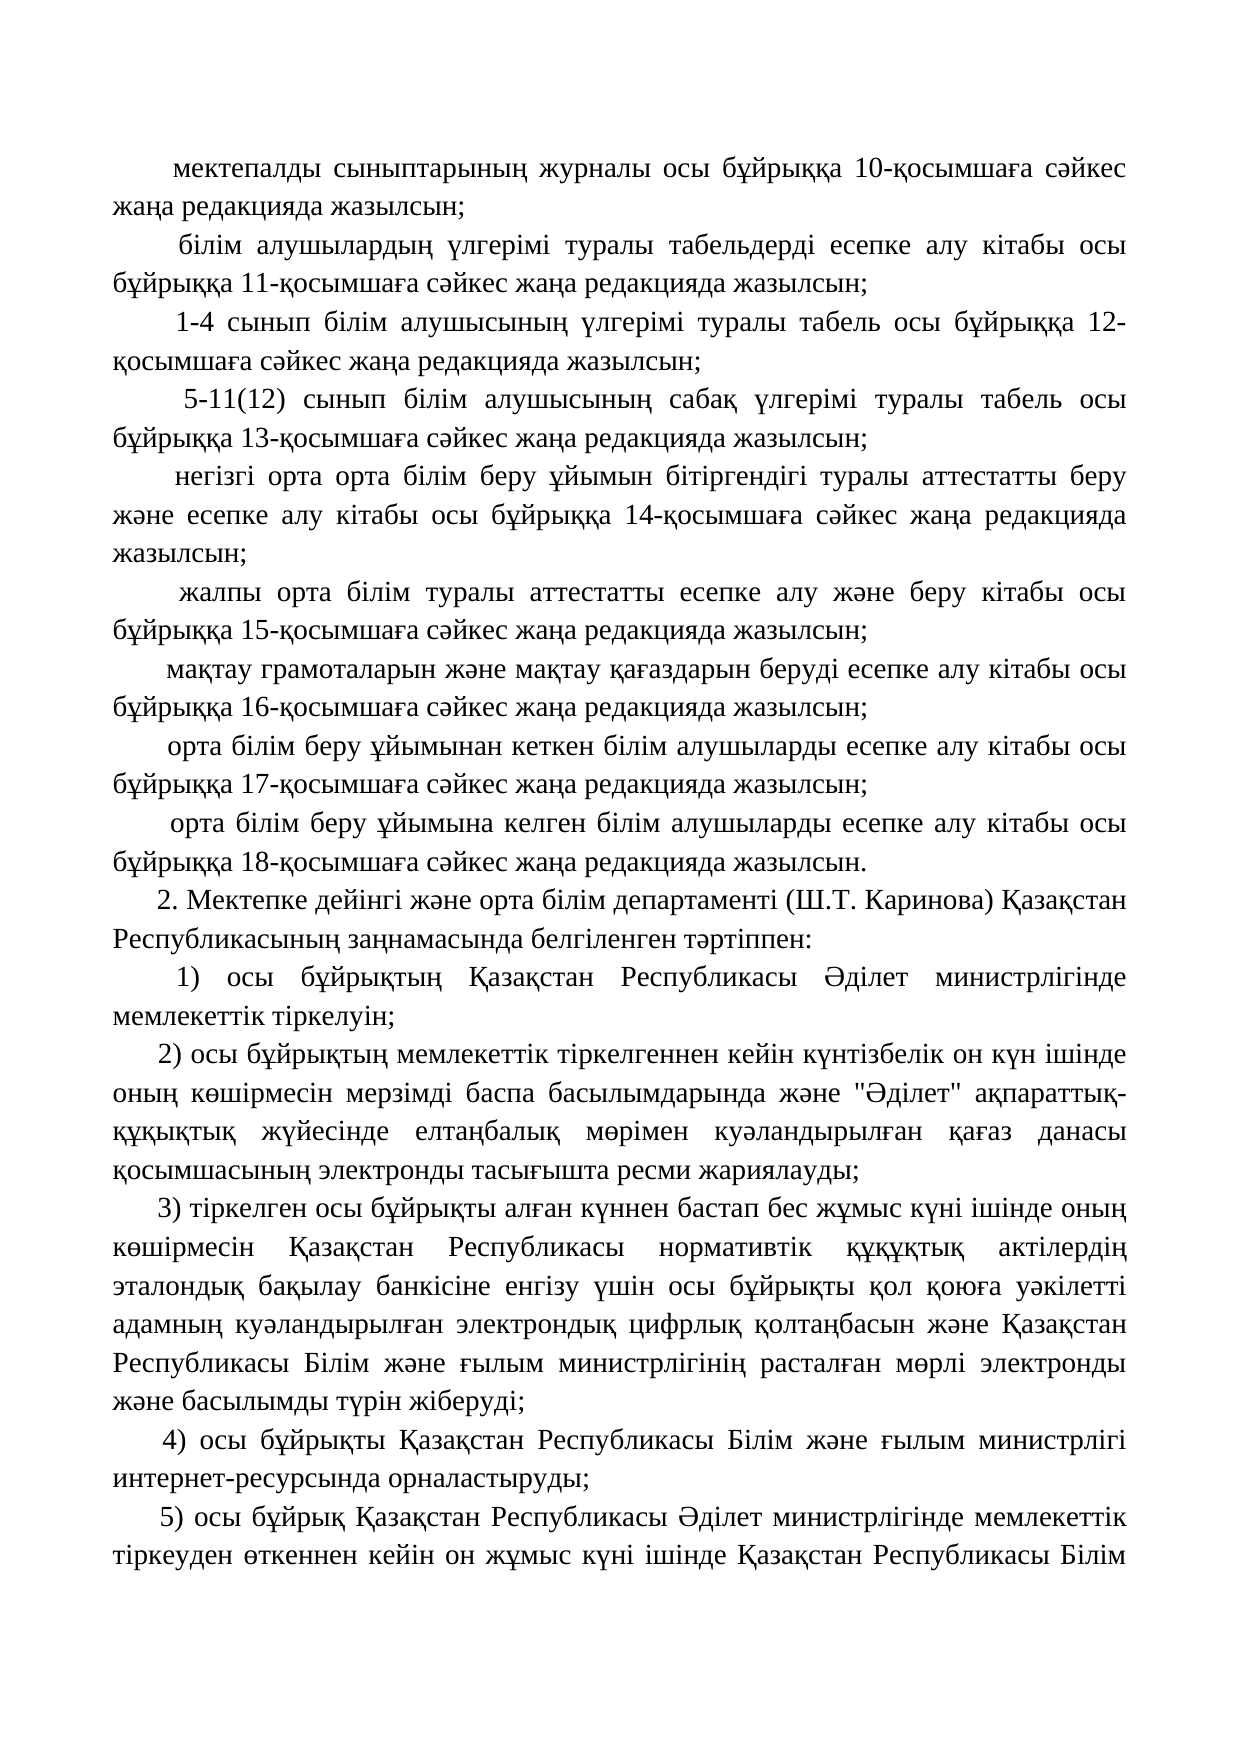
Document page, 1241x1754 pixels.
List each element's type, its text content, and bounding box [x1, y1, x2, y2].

text 2. Мектепке дейінгі және орта білім департаменті (Ш.Т. Каринова) Қазақстан Республикасының заңнамасында белгіленген тәртіппен: [112, 882, 1128, 954]
text 5-11(12) сынып білім алушысының сабақ үлгерімі туралы табель осы бұйрыққа 13-қосымшаға сәйкес жаңа редакцияда жазылсын; [112, 381, 1128, 453]
text орта білім беру ұйымына келген білім алушыларды есепке алу кітабы осы бұйрыққа 18-қосымшаға сәйкес жаңа редакцияда жазылсын. [112, 805, 1128, 877]
text 1) осы бұйрықтың Қазақстан Республикасы Әділет министрлігінде мемлекеттік тіркелуін; [112, 959, 1128, 1031]
text білім алушылардың үлгерімі туралы табельдерді есепке алу кітабы осы бұйрыққа 11-қосымшаға сәйкес жаңа редакцияда жазылсын; [112, 227, 1128, 299]
text жалпы орта білім туралы аттестатты есепке алу және беру кітабы осы бұйрыққа 15-қосымшаға сәйкес жаңа редакцияда жазылсын; [112, 574, 1128, 646]
text мектепалды сыныптарының журналы осы бұйрыққа 10-қосымшаға сәйкес жаңа редакцияда жазылсын; [112, 150, 1128, 222]
text мақтау грамоталарын және мақтау қағаздарын беруді есепке алу кітабы осы бұйрыққа 16-қосымшаға сәйкес жаңа редакцияда жазылсын; [112, 651, 1128, 723]
text 3) тіркелген осы бұйрықты алған күннен бастап бес жұмыс күні ішінде оның көшірмесін Қазақстан Республикасы нормативтік құқұқтық актілердің эталондық бақылау банкісіне енгізу үшін осы бұйрықты қол қоюға уәкілетті адамның куәландырылған электрондық цифрлық қолтаңбасын және Қазақстан Республикасы Білім және ғылым министрлігінің расталған мөрлі электронды және басылымды түрін жіберуді; [112, 1191, 1128, 1417]
text 4) осы бұйрықты Қазақстан Республикасы Білім және ғылым министрлігі интернет-ресурсында орналастыруды; [112, 1422, 1128, 1494]
text негізгі орта орта білім беру ұйымын бітіргендігі туралы аттестатты беру және есепке алу кітабы осы бұйрыққа 14-қосымшаға сәйкес жаңа редакцияда жазылсын; [112, 458, 1128, 569]
text 1-4 сынып білім алушысының үлгерімі туралы табель осы бұйрыққа 12-қосымшаға сәйкес жаңа редакцияда жазылсын; [112, 304, 1128, 376]
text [112, 1499, 1128, 1571]
text орта білім беру ұйымынан кеткен білім алушыларды есепке алу кітабы осы бұйрыққа 17-қосымшаға сәйкес жаңа редакцияда жазылсын; [112, 728, 1128, 800]
text 2) осы бұйрықтың мемлекеттік тіркелгеннен кейін күнтізбелік он күн ішінде оның көшірмесін мерзімді баспа басылымдарында және "Әділет" ақпараттық-құқықтық жүйесінде елтаңбалық мөрімен куәландырылған қағаз данасы қосымшасының электронды тасығышта ресми жариялауды; [112, 1036, 1128, 1186]
